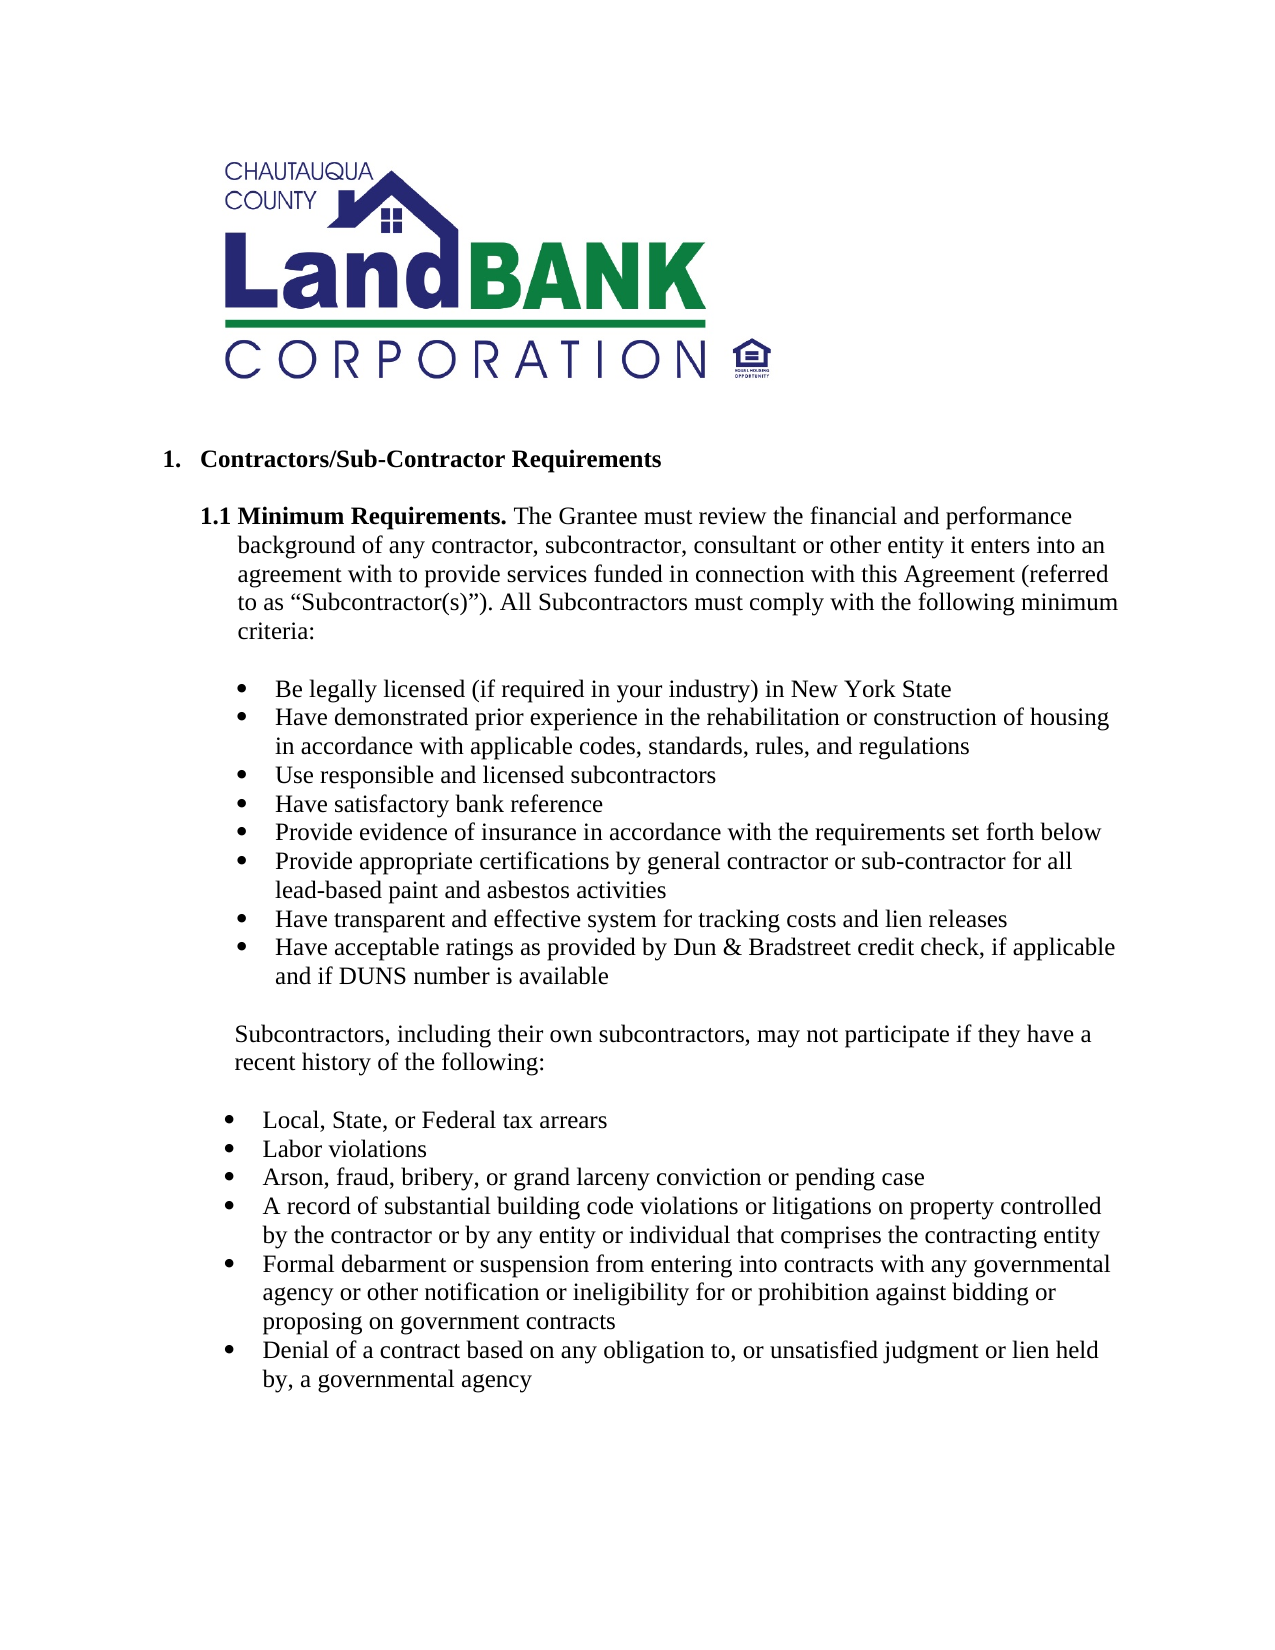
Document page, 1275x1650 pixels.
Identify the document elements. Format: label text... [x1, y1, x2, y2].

list Minimum Requirements. The Grantee must review the financial and performance background of any contractor, subcontractor, consultant or other entity it enters into an agreement with to provide services funded in connection with this Agreement (referred to as “Subcontractor(s)”). All Subcontractors must comply with the following minimum criteria: [200, 501, 1125, 645]
list Contractors/Sub-Contractor Requirements [162, 444, 1125, 472]
list Labor violations [225, 1134, 1125, 1162]
list Local, State, or Federal tax arrears [225, 1105, 1125, 1134]
list Formal debarment or suspension from entering into contracts with any governmental agency or other notification or ineligibility for or prohibition against bidding or proposing on government contracts [225, 1249, 1125, 1335]
list Provide evidence of insurance in accordance with the requirements set forth below [237, 817, 1125, 846]
list A record of substantial building code violations or litigations on property controlled by the contractor or by any entity or individual that comprises the contracting entity [225, 1191, 1125, 1249]
list Denial of a contract based on any obligation to, or unsatisfied judgment or lien held by, a governmental agency [225, 1335, 1125, 1392]
list Provide appropriate certifications by general contractor or sub-contractor for all lead-based paint and asbestos activities [237, 846, 1125, 904]
list Have transparent and effective system for tracking costs and lien releases [237, 904, 1125, 932]
list Have acceptable ratings as provided by Dun & Bradstreet credit check, if applicable and if DUNS number is available [237, 932, 1125, 990]
picture [200, 150, 791, 387]
list Have demonstrated prior experience in the rehabilitation or construction of housing in accordance with applicable codes, standards, rules, and regulations [237, 702, 1125, 760]
list Have satisfactory bank reference [237, 789, 1125, 817]
list Be legally licensed (if required in your industry) in New York State [237, 674, 1125, 702]
list Arson, fraud, bribery, or grand larceny conviction or pending case [225, 1162, 1125, 1191]
list Use responsible and licensed subcontractors [237, 760, 1125, 789]
text Subcontractors, including their own subcontractors, may not participate if they have a recent history of the following: [234, 1019, 1125, 1076]
